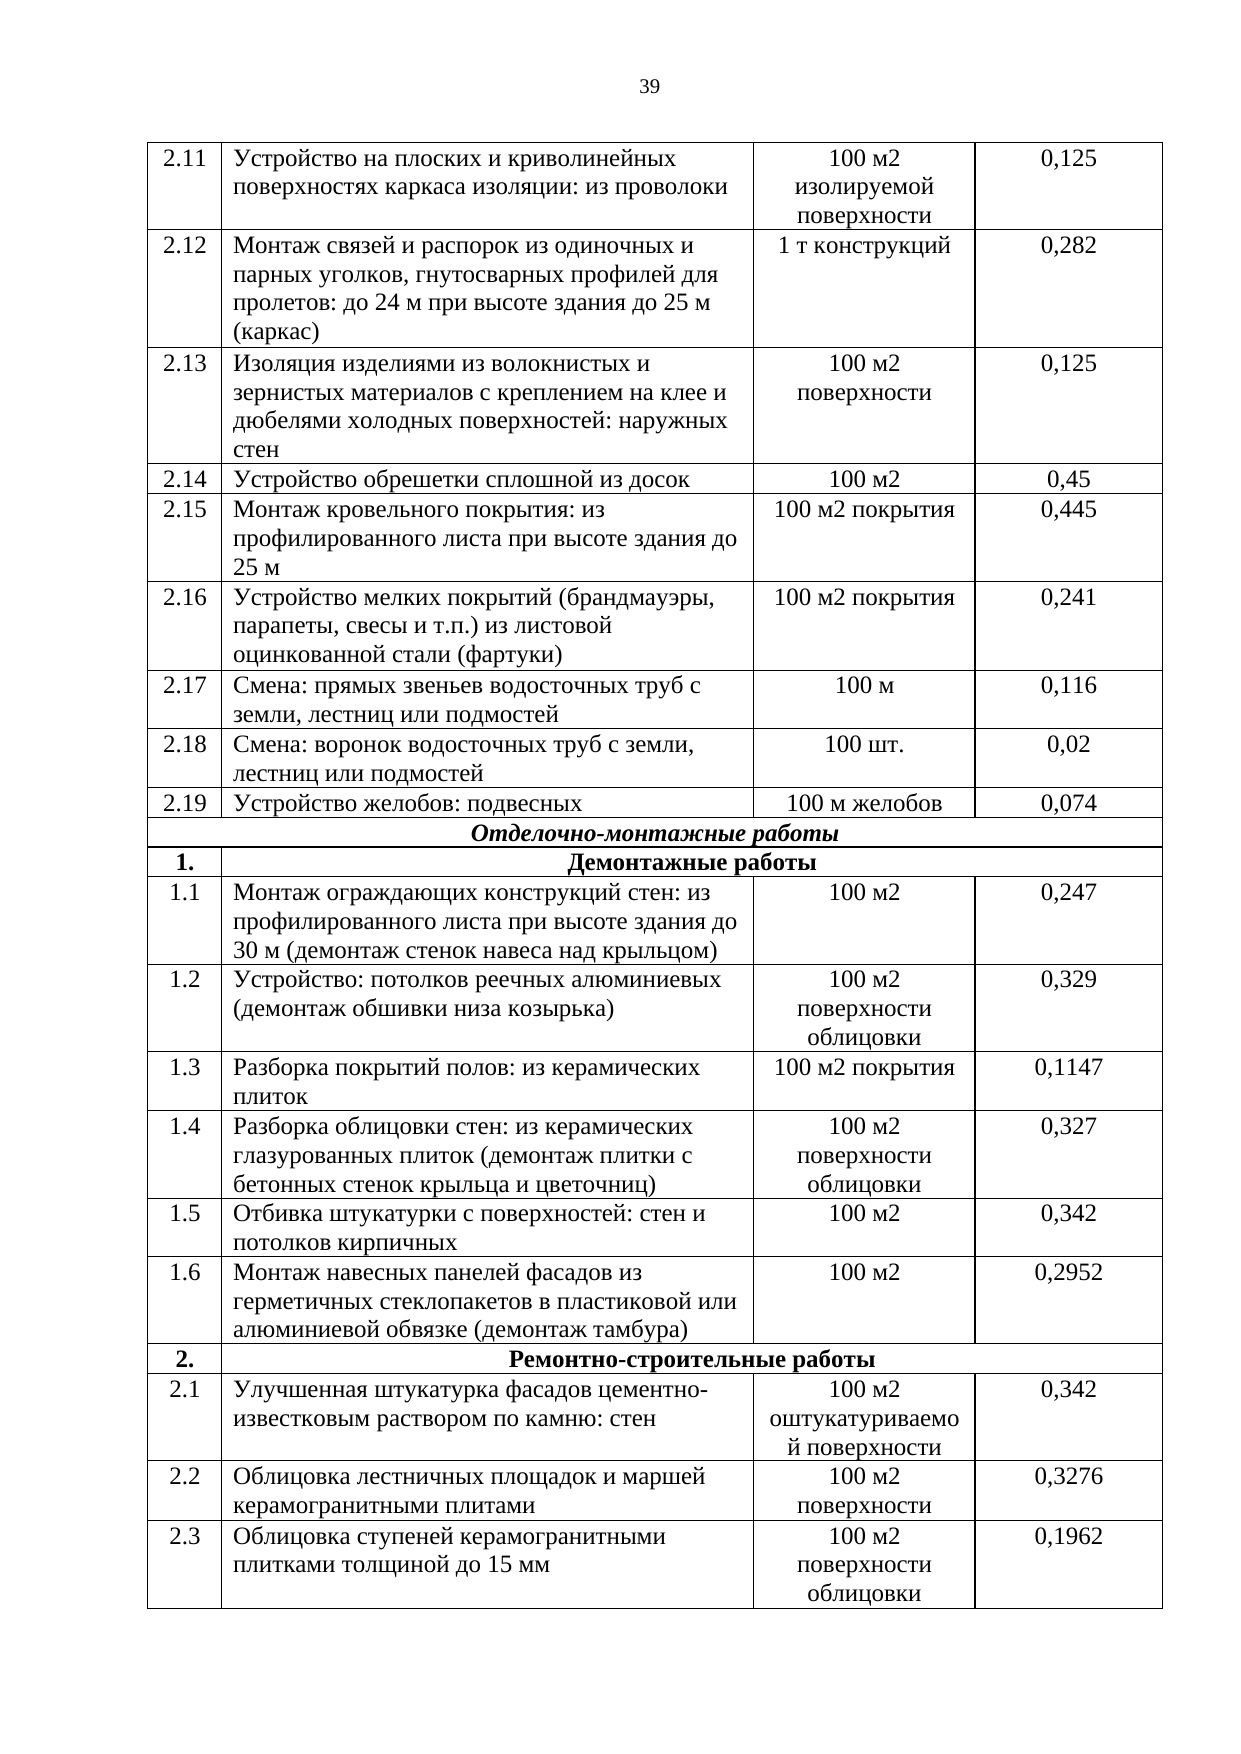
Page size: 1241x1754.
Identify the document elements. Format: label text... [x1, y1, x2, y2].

table_cell 2.14 [148, 464, 221, 493]
table_cell 1. [148, 848, 221, 876]
table_cell Устройство обрешетки сплошной из досок [222, 464, 753, 493]
table_cell Разборка облицовки стен: из керамических глазурованных плиток (демонтаж плитки с бетонных стенок крыльца и цветочниц) [222, 1111, 753, 1197]
table_cell 0,074 [976, 788, 1162, 817]
table_cell Облицовка лестничных площадок и маршей керамогранитными плитами [222, 1461, 753, 1520]
table_cell Улучшенная штукатурка фасадов цементно-известковым раствором по камню: стен [222, 1374, 753, 1460]
table_cell 2. [148, 1344, 221, 1373]
table_cell 100 м2 покрытия [754, 582, 974, 669]
table_cell 0,247 [976, 877, 1162, 963]
table_cell 2.16 [148, 582, 221, 669]
table_cell 2.3 [148, 1521, 221, 1608]
table_cell Разборка покрытий полов: из керамических плиток [222, 1052, 753, 1110]
table_cell 2.1 [148, 1374, 221, 1460]
table_cell 0,282 [976, 230, 1162, 347]
table_cell 100 м2 поверхности облицовки [754, 1111, 974, 1197]
table_cell 100 м2 [754, 877, 974, 963]
table_cell 0,342 [976, 1374, 1162, 1460]
table_cell 2.13 [148, 348, 221, 463]
table_cell Облицовка ступеней керамогранитными плитками толщиной до 15 мм [222, 1521, 753, 1608]
table_cell 0,327 [976, 1111, 1162, 1197]
table_cell 0,2952 [976, 1257, 1162, 1343]
table_cell 2.2 [148, 1461, 221, 1520]
table_cell 0,342 [976, 1199, 1162, 1256]
table_cell 1.1 [148, 877, 221, 963]
table_cell 2.15 [148, 494, 221, 581]
table_cell 1.2 [148, 965, 221, 1051]
table_cell 100 м2 поверхности [754, 348, 974, 463]
table_cell 2.19 [148, 788, 221, 817]
table_cell 0,116 [976, 671, 1162, 728]
table_cell 0,45 [976, 464, 1162, 493]
table_cell Монтаж связей и распорок из одиночных и парных уголков, гнутосварных профилей для пролетов: до 24 м при высоте здания до 25 м (каркас) [222, 230, 753, 347]
table_cell 100 м желобов [754, 788, 974, 817]
table_cell 0,329 [976, 965, 1162, 1051]
table_cell 2.11 [148, 143, 221, 229]
table_cell Устройство мелких покрытий (брандмауэры, парапеты, свесы и т.п.) из листовой оцинкованной стали (фартуки) [222, 582, 753, 669]
table_cell 100 шт. [754, 729, 974, 787]
table_cell Изоляция изделиями из волокнистых и зернистых материалов с креплением на клее и дюбелями холодных поверхностей: наружных стен [222, 348, 753, 463]
table_cell Устройство: потолков реечных алюминиевых (демонтаж обшивки низа козырька) [222, 965, 753, 1051]
table_cell 1.5 [148, 1199, 221, 1256]
table_cell 1.3 [148, 1052, 221, 1110]
table_cell 100 м2 покрытия [754, 494, 974, 581]
table_cell Устройство желобов: подвесных [222, 788, 753, 817]
table_cell 2.17 [148, 671, 221, 728]
table_cell 100 м2 [754, 464, 974, 493]
table_cell 100 м2 [754, 1257, 974, 1343]
table_cell Смена: воронок водосточных труб с земли, лестниц или подмостей [222, 729, 753, 787]
table_cell 0,445 [976, 494, 1162, 581]
table_cell 1.4 [148, 1111, 221, 1197]
table_cell 2.12 [148, 230, 221, 347]
table_cell 100 м2 оштукатуриваемой поверхности [754, 1374, 974, 1460]
table_cell Ремонтно-строительные работы [222, 1344, 1162, 1373]
table_cell Смена: прямых звеньев водосточных труб с земли, лестниц или подмостей [222, 671, 753, 728]
table_cell 100 м2 покрытия [754, 1052, 974, 1110]
table_cell 100 м2 поверхности облицовки [754, 965, 974, 1051]
table_cell 0,02 [976, 729, 1162, 787]
table_cell 0,125 [976, 143, 1162, 229]
table_cell 100 м2 поверхности [754, 1461, 974, 1520]
table_cell 100 м2 поверхности облицовки [754, 1521, 974, 1608]
table_cell Демонтажные работы [222, 848, 1162, 876]
table_cell 1 т конструкций [754, 230, 974, 347]
table_cell Монтаж кровельного покрытия: из профилированного листа при высоте здания до 25 м [222, 494, 753, 581]
table_cell 0,3276 [976, 1461, 1162, 1520]
table_cell 100 м2 изолируемой поверхности [754, 143, 974, 229]
table_cell 100 м2 [754, 1199, 974, 1256]
table_cell 0,1962 [976, 1521, 1162, 1608]
table_cell 0,125 [976, 348, 1162, 463]
table_cell Монтаж навесных панелей фасадов из герметичных стеклопакетов в пластиковой или алюминиевой обвязке (демонтаж тамбура) [222, 1257, 753, 1343]
table_cell Устройство на плоских и криволинейных поверхностях каркаса изоляции: из проволоки [222, 143, 753, 229]
table_cell 0,1147 [976, 1052, 1162, 1110]
table_cell 1.6 [148, 1257, 221, 1343]
table_cell Отбивка штукатурки с поверхностей: стен и потолков кирпичных [222, 1199, 753, 1256]
table_cell Отделочно-монтажные работы [148, 818, 1162, 846]
table_cell 2.18 [148, 729, 221, 787]
table_cell Монтаж ограждающих конструкций стен: из профилированного листа при высоте здания до 30 м (демонтаж стенок навеса над крыльцом) [222, 877, 753, 963]
table_cell 100 м [754, 671, 974, 728]
table_cell 0,241 [976, 582, 1162, 669]
